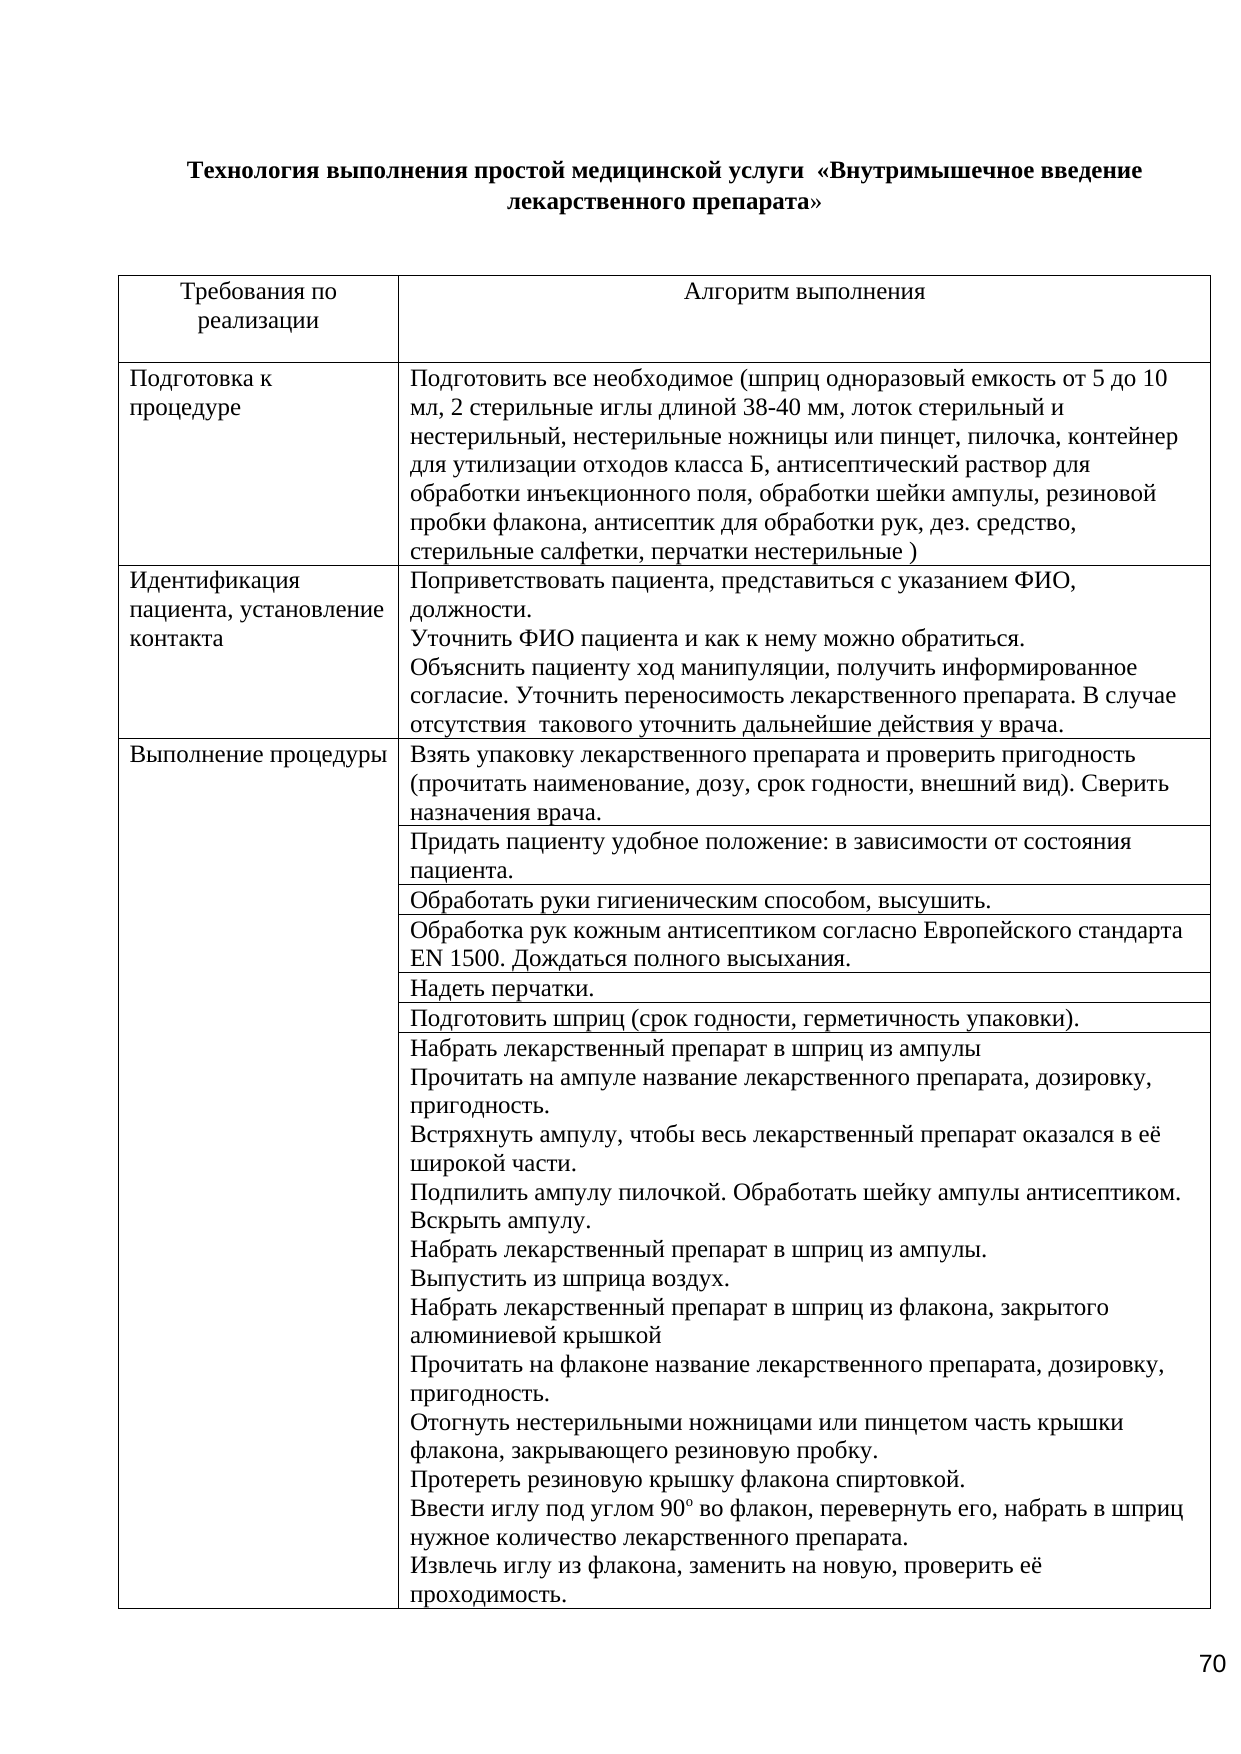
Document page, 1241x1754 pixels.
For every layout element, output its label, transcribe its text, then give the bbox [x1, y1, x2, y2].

table_cell Набрать лекарственный препарат в шприц из ампулы Прочитать на ампуле название лекарственного препарата, дозировку, пригодность. Встряхнуть ампулу, чтобы весь лекарственный препарат оказался в её широкой части. Подпилить ампулу пилочкой. Обработать шейку ампулы антисептиком. Вскрыть ампулу. Набрать лекарственный препарат в шприц из ампулы. Выпустить из шприца воздух. Набрать лекарственный препарат в шприц из флакона, закрытого алюминиевой крышкой Прочитать на флаконе название лекарственного препарата, дозировку, пригодность. Отогнуть нестерильными ножницами или пинцетом часть крышки флакона, закрывающего резиновую пробку. Протереть резиновую крышку флакона спиртовкой. Ввести иглу под углом 90o во флакон, перевернуть его, набрать в шприц нужное количество лекарственного препарата. Извлечь иглу из флакона, заменить на новую, проверить её проходимость. [399, 1033, 1210, 1608]
table_cell Взять упаковку лекарственного препарата и проверить пригодность (прочитать наименование, дозу, срок годности, внешний вид). Сверить назначения врача. [399, 739, 1210, 825]
table_header Требования по реализации [119, 276, 398, 362]
table_cell Подготовить все необходимое (шприц одноразовый емкость от 5 до 10 мл, 2 стерильные иглы длиной 38-40 мм, лоток стерильный и нестерильный, нестерильные ножницы или пинцет, пилочка, контейнер для утилизации отходов класса Б, антисептический раствор для обработки инъекционного поля, обработки шейки ампулы, резиновой пробки флакона, антисептик для обработки рук, дез. средство, стерильные салфетки, перчатки нестерильные ) [399, 363, 1210, 564]
table_cell Поприветствовать пациента, представиться с указанием ФИО, должности. Уточнить ФИО пациента и как к нему можно обратиться. Объяснить пациенту ход манипуляции, получить информированное согласие. Уточнить переносимость лекарственного препарата. В случае отсутствия такового уточнить дальнейшие действия у врача. [399, 566, 1210, 738]
table_header Алгоритм выполнения [399, 276, 1210, 362]
table_cell Придать пациенту удобное положение: в зависимости от состояния пациента. [399, 826, 1210, 884]
table_cell Подготовка к процедуре [119, 363, 398, 564]
table_cell Подготовить шприц (срок годности, герметичность упаковки). [399, 1003, 1210, 1032]
table_cell Обработать руки гигиеническим способом, высушить. [399, 885, 1210, 914]
subtitle Технология выполнения простой медицинской услуги «Внутримышечное введение лекарственного препарата» [177, 155, 1152, 215]
table_cell Выполнение процедуры [119, 739, 398, 1608]
table_cell Идентификация пациента, установление контакта [119, 566, 398, 738]
table_cell Обработка рук кожным антисептиком согласно Европейского стандарта ЕN 1500. Дождаться полного высыхания. [399, 915, 1210, 972]
table_cell Надеть перчатки. [399, 973, 1210, 1002]
